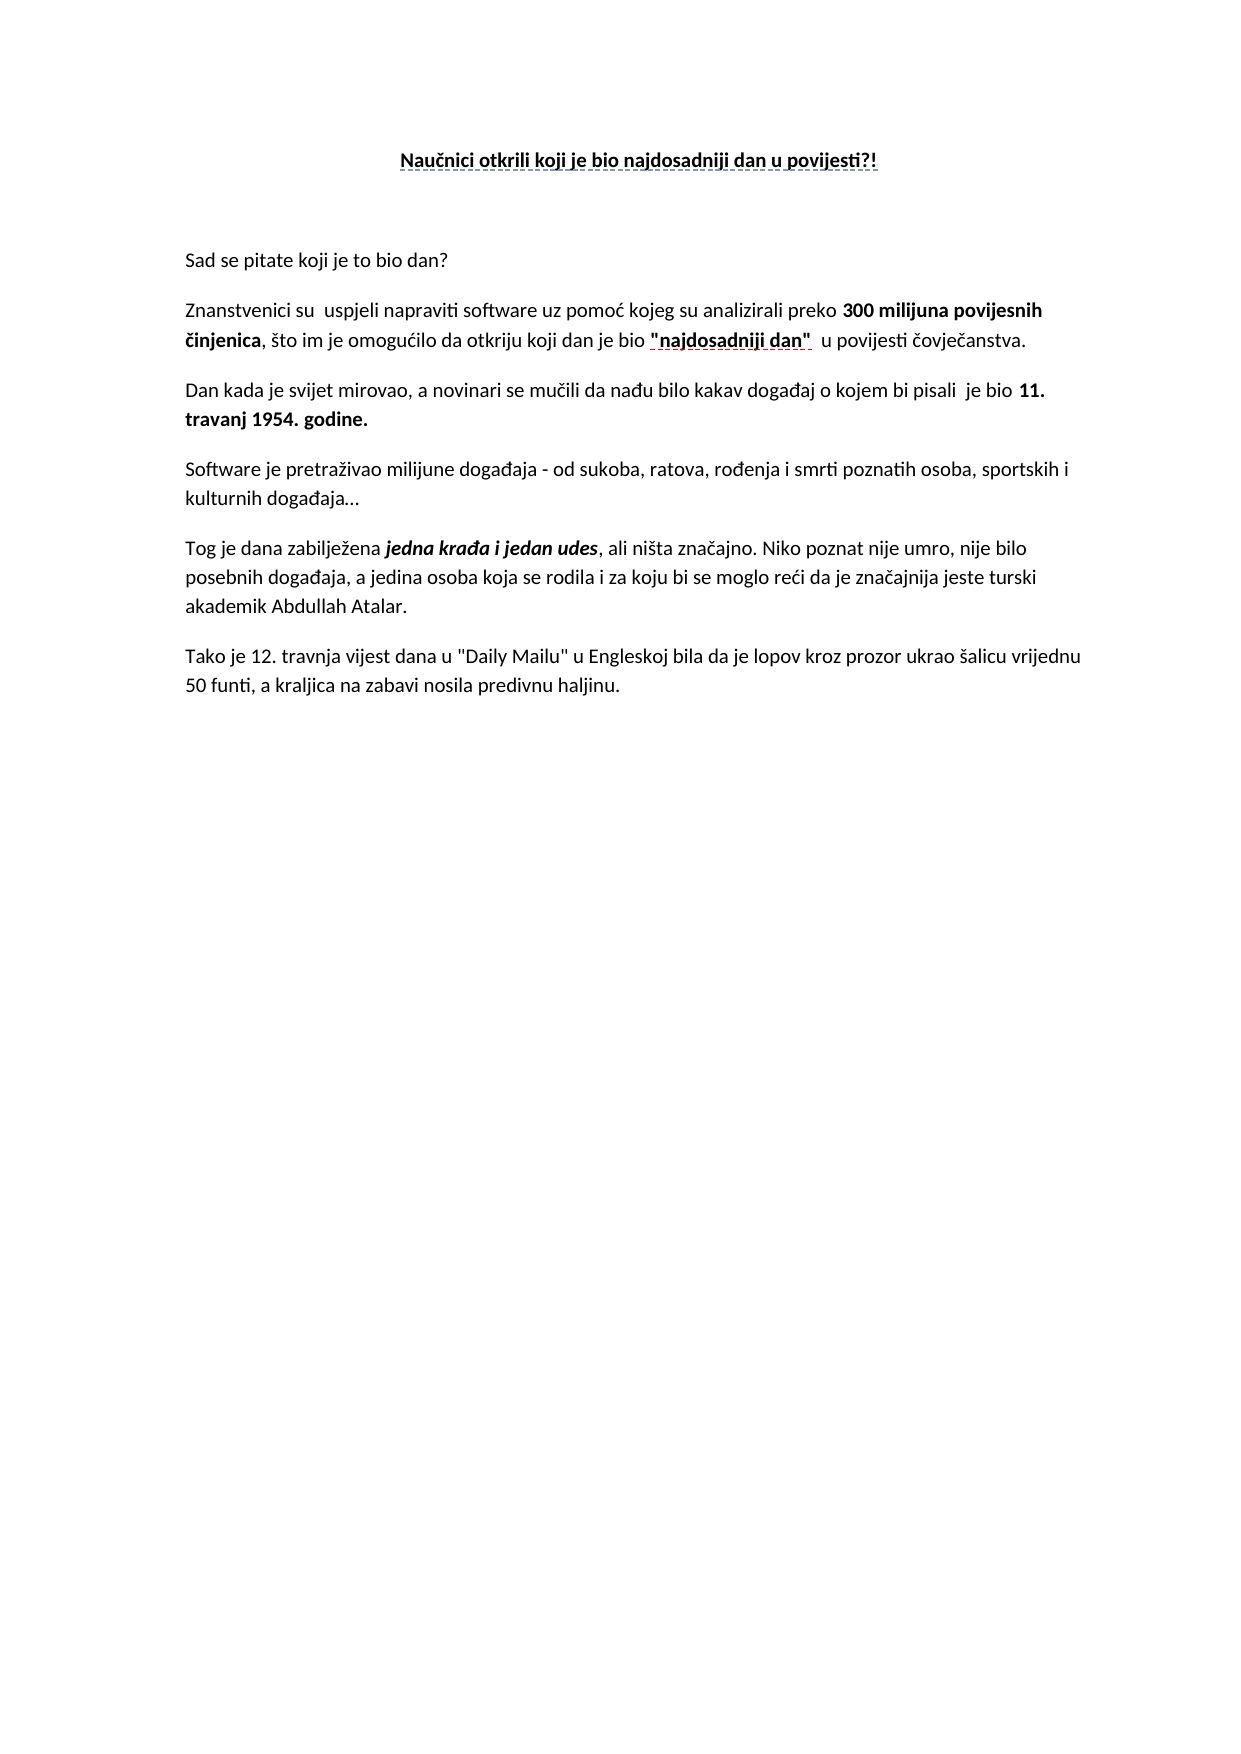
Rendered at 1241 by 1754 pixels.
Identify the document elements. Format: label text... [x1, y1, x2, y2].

text Tog je dana zabilježena jedna krađa i jedan udes, ali ništa značajno. Niko poznat nije umro, nije bilo posebnih događaja, a jedina osoba koja se rodila i za koju bi se moglo reći da je značajnija jeste turski akademik Abdullah Atalar. [185, 535, 1093, 619]
text Naučnici otkrili koji je bio najdosadniji dan u povijesti?! [185, 148, 1093, 173]
text Sad se pitate koji je to bio dan? [185, 248, 1093, 273]
text Software je pretraživao milijune događaja - od sukoba, ratova, rođenja i smrti poznatih osoba, sportskih i kulturnih događaja… [185, 456, 1093, 511]
text Znanstvenici su uspjeli napraviti software uz pomoć kojeg su analizirali preko 300 milijuna povijesnih činjenica, što im je omogućilo da otkriju koji dan je bio "najdosadniji dan" u povijesti čovječanstva. [185, 298, 1093, 352]
text Tako je 12. travnja vijest dana u "Daily Mailu" u Engleskoj bila da je lopov kroz prozor ukrao šalicu vrijednu 50 funti, a kraljica na zabavi nosila predivnu haljinu. [185, 643, 1093, 698]
text Dan kada je svijet mirovao, a novinari se mučili da nađu bilo kakav događaj o kojem bi pisali je bio 11. travanj 1954. godine. [185, 377, 1093, 431]
